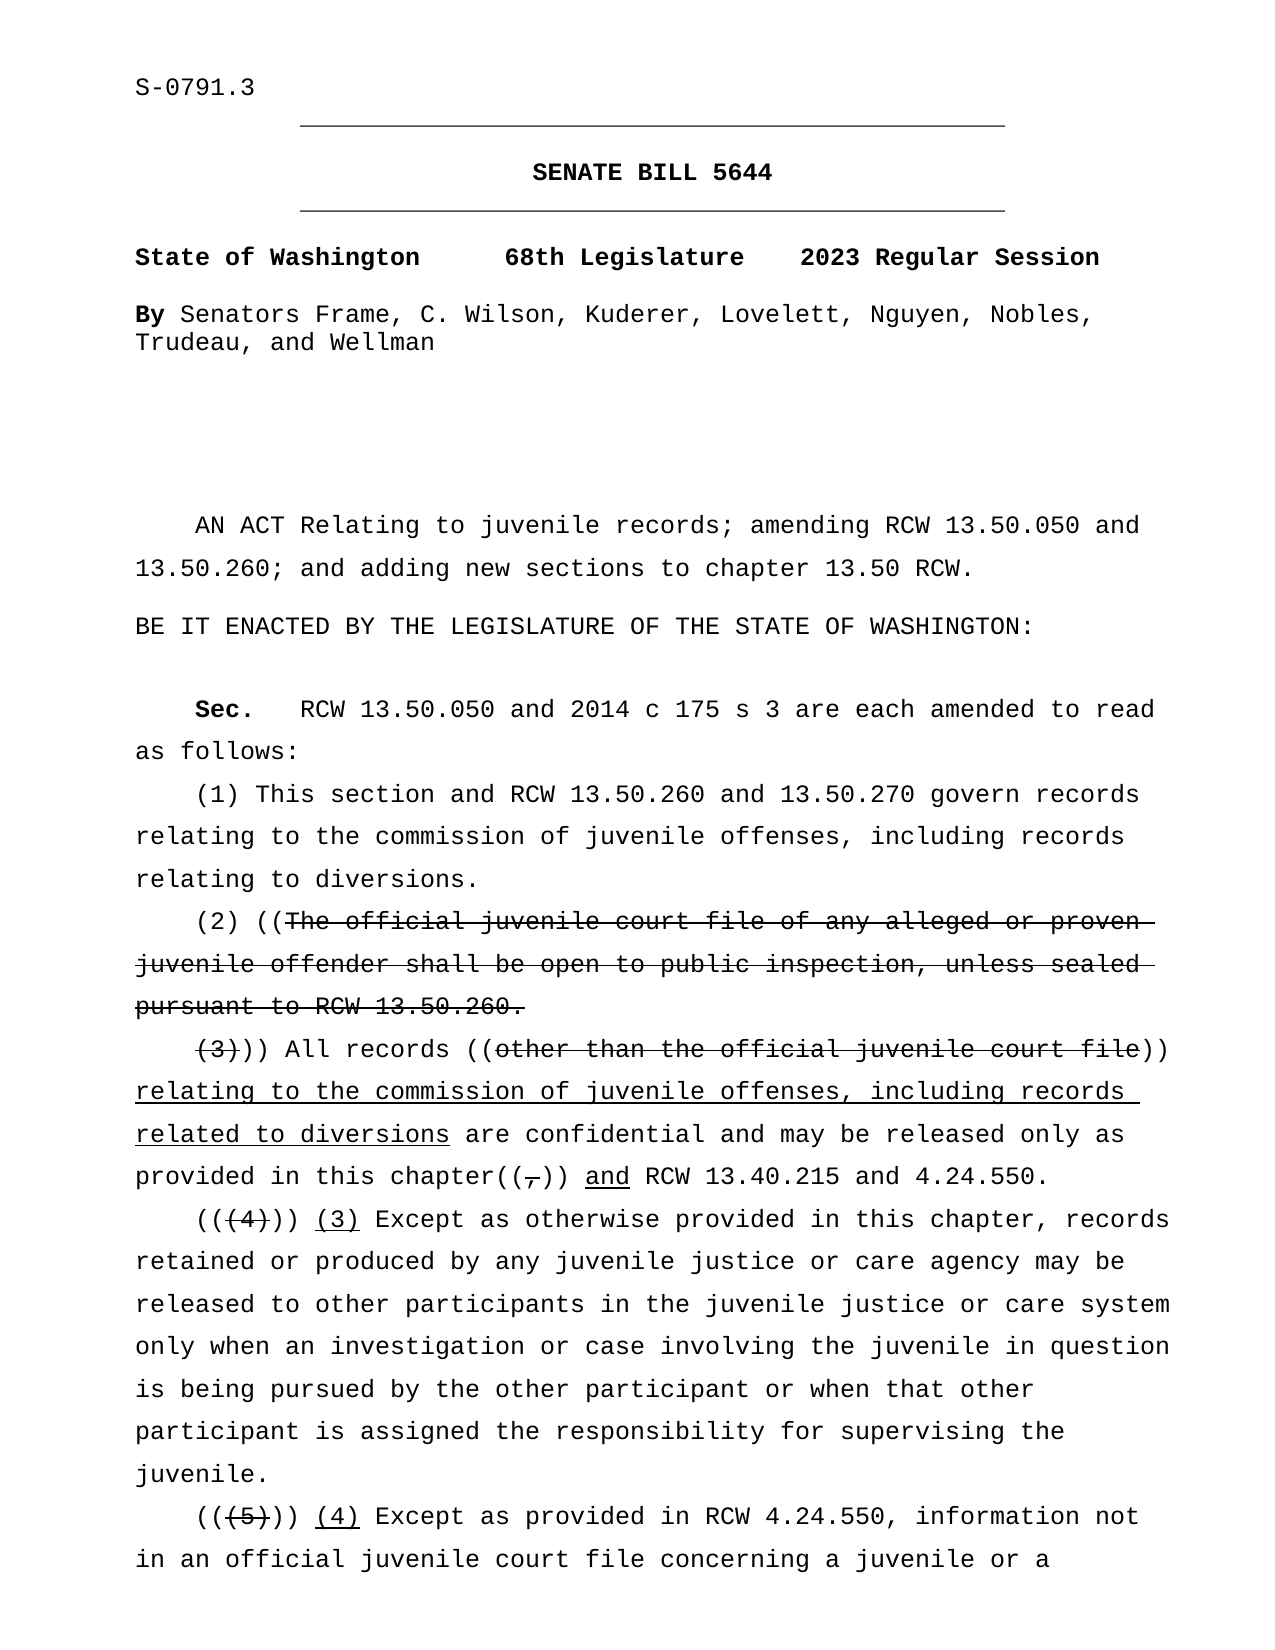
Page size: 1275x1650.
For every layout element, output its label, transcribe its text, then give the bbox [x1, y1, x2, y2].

text S-0791.3 [135, 75, 1170, 103]
text (1) This section and RCW 13.50.260 and 13.50.270 govern records relating to the commission of juvenile offenses, including records relating to diversions. [135, 768, 1170, 896]
text Sec. RCW 13.50.050 and 2014 c 175 s 3 are each amended to read as follows: [135, 683, 1170, 768]
text AN ACT Relating to juvenile records; amending RCW 13.50.050 and 13.50.260; and adding new sections to chapter 13.50 RCW. [135, 500, 1170, 585]
text State of Washington 68th Legislature 2023 Regular Session [135, 245, 1170, 273]
text By Senators Frame, C. Wilson, Kuderer, Lovelett, Nguyen, Nobles, Trudeau, and Wellman [135, 302, 1170, 358]
text (2) ((The official juvenile court file of any alleged or proven juvenile offender shall be open to public inspection, unless sealed pursuant to RCW 13.50.260. [135, 896, 1170, 1023]
text SENATE BILL 5644 [135, 160, 1170, 188]
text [135, 1491, 1170, 1576]
text (((4))) (3) Except as otherwise provided in this chapter, records retained or produced by any juvenile justice or care agency may be released to other participants in the juvenile justice or care system only when an investigation or case involving the juvenile in question is being pursued by the other participant or when that other participant is assigned the responsibility for supervising the juvenile. [135, 1193, 1170, 1491]
text BE IT ENACTED BY THE LEGISLATURE OF THE STATE OF WASHINGTON: [135, 613, 1170, 642]
text _______________________________________________ [135, 103, 1170, 132]
text _______________________________________________ [135, 188, 1170, 217]
text (3))) All records ((other than the official juvenile court file)) relating to the commission of juvenile offenses, including records related to diversions are confidential and may be released only as provided in this chapter((,)) and RCW 13.40.215 and 4.24.550. [135, 1023, 1170, 1193]
